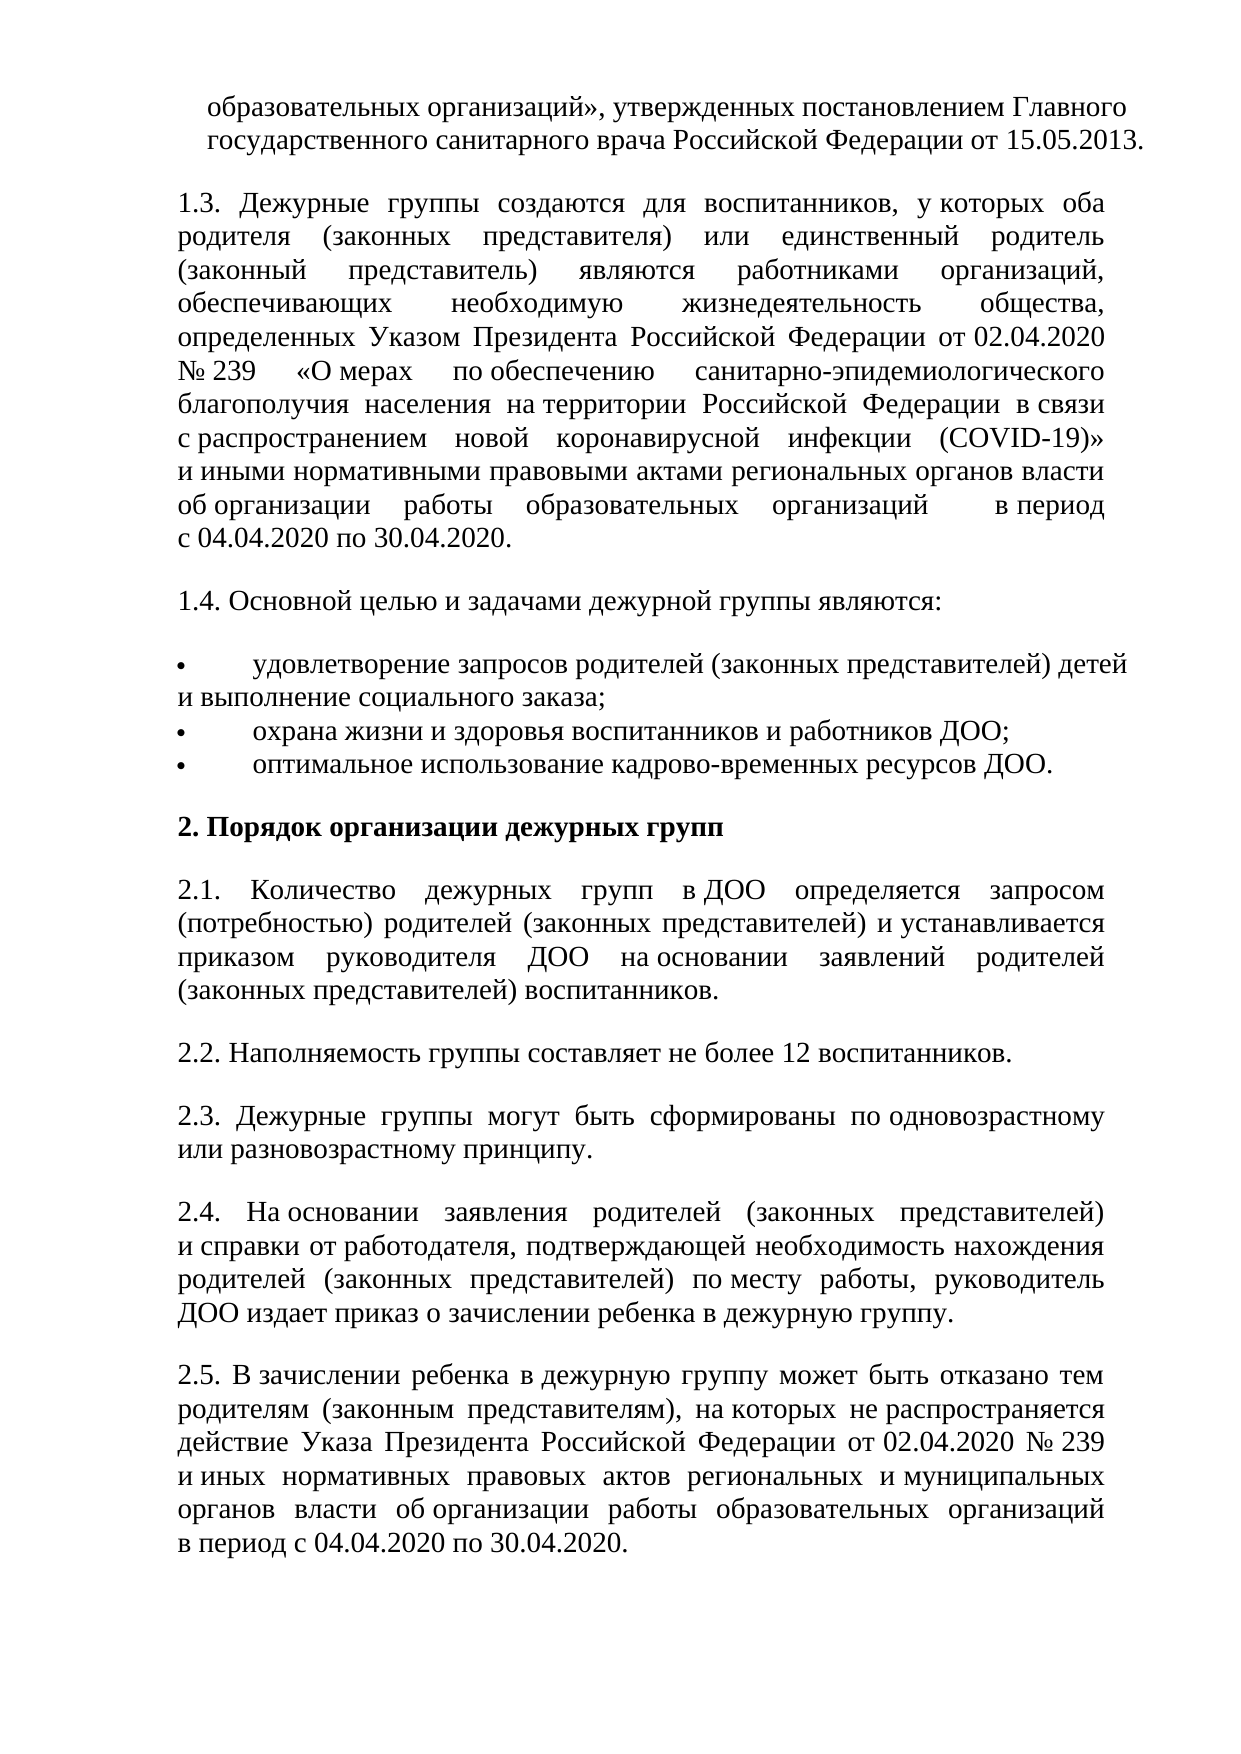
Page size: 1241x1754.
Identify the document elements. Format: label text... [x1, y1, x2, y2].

text 2.3. Дежурные группы могут быть сформированы по одновозрастному или разновозрастному принципу. [177, 1098, 1105, 1165]
text 2.4. На основании заявления родителей (законных представителей) и справки от работодателя, подтверждающей необходимость нахождения родителей (законных представителей) по месту работы, руководитель ДОО издает приказ о зачислении ребенка в дежурную группу. [177, 1194, 1105, 1328]
text 2.1. Количество дежурных групп в ДОО определяется запросом (потребностью) родителей (законных представителей) и устанавливается приказом руководителя ДОО на основании заявлений родителей (законных представителей) воспитанников. [177, 872, 1105, 1006]
text 1.3. Дежурные группы создаются для воспитанников, у которых оба родителя (законных представителя) или единственный родитель (законный представитель) являются работниками организаций, обеспечивающих необходимую жизнедеятельность общества, определенных Указом Президента Российской Федерации от 02.04.2020 № 239 «О мерах по обеспечению санитарно-эпидемиологического благополучия населения на территории Российской Федерации в связи с распространением новой коронавирусной инфекции (COVID-19)» и иными нормативными правовыми актами региональных органов власти об организации работы образовательных организаций в период с 04.04.2020 по 30.04.2020. [177, 185, 1105, 554]
text 1.4. Основной целью и задачами дежурной группы являются: [177, 583, 1105, 617]
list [177, 89, 1152, 156]
list охрана жизни и здоровья воспитанников и работников ДОО; [138, 713, 1152, 746]
text 2.5. В зачислении ребенка в дежурную группу может быть отказано тем родителям (законным представителям), на которых не распространяется действие Указа Президента Российской Федерации от 02.04.2020 № 239 и иных нормативных правовых актов региональных и муниципальных органов власти об организации работы образовательных организаций в период с 04.04.2020 по 30.04.2020. [177, 1357, 1105, 1559]
text 2.2. Наполняемость группы составляет не более 12 воспитанников. [177, 1035, 1105, 1069]
list удовлетворение запросов родителей (законных представителей) детей и выполнение социального заказа; [177, 646, 1152, 713]
list оптимальное использование кадрово-временных ресурсов ДОО. [138, 746, 1152, 780]
text 2. Порядок организации дежурных групп [177, 809, 1105, 843]
